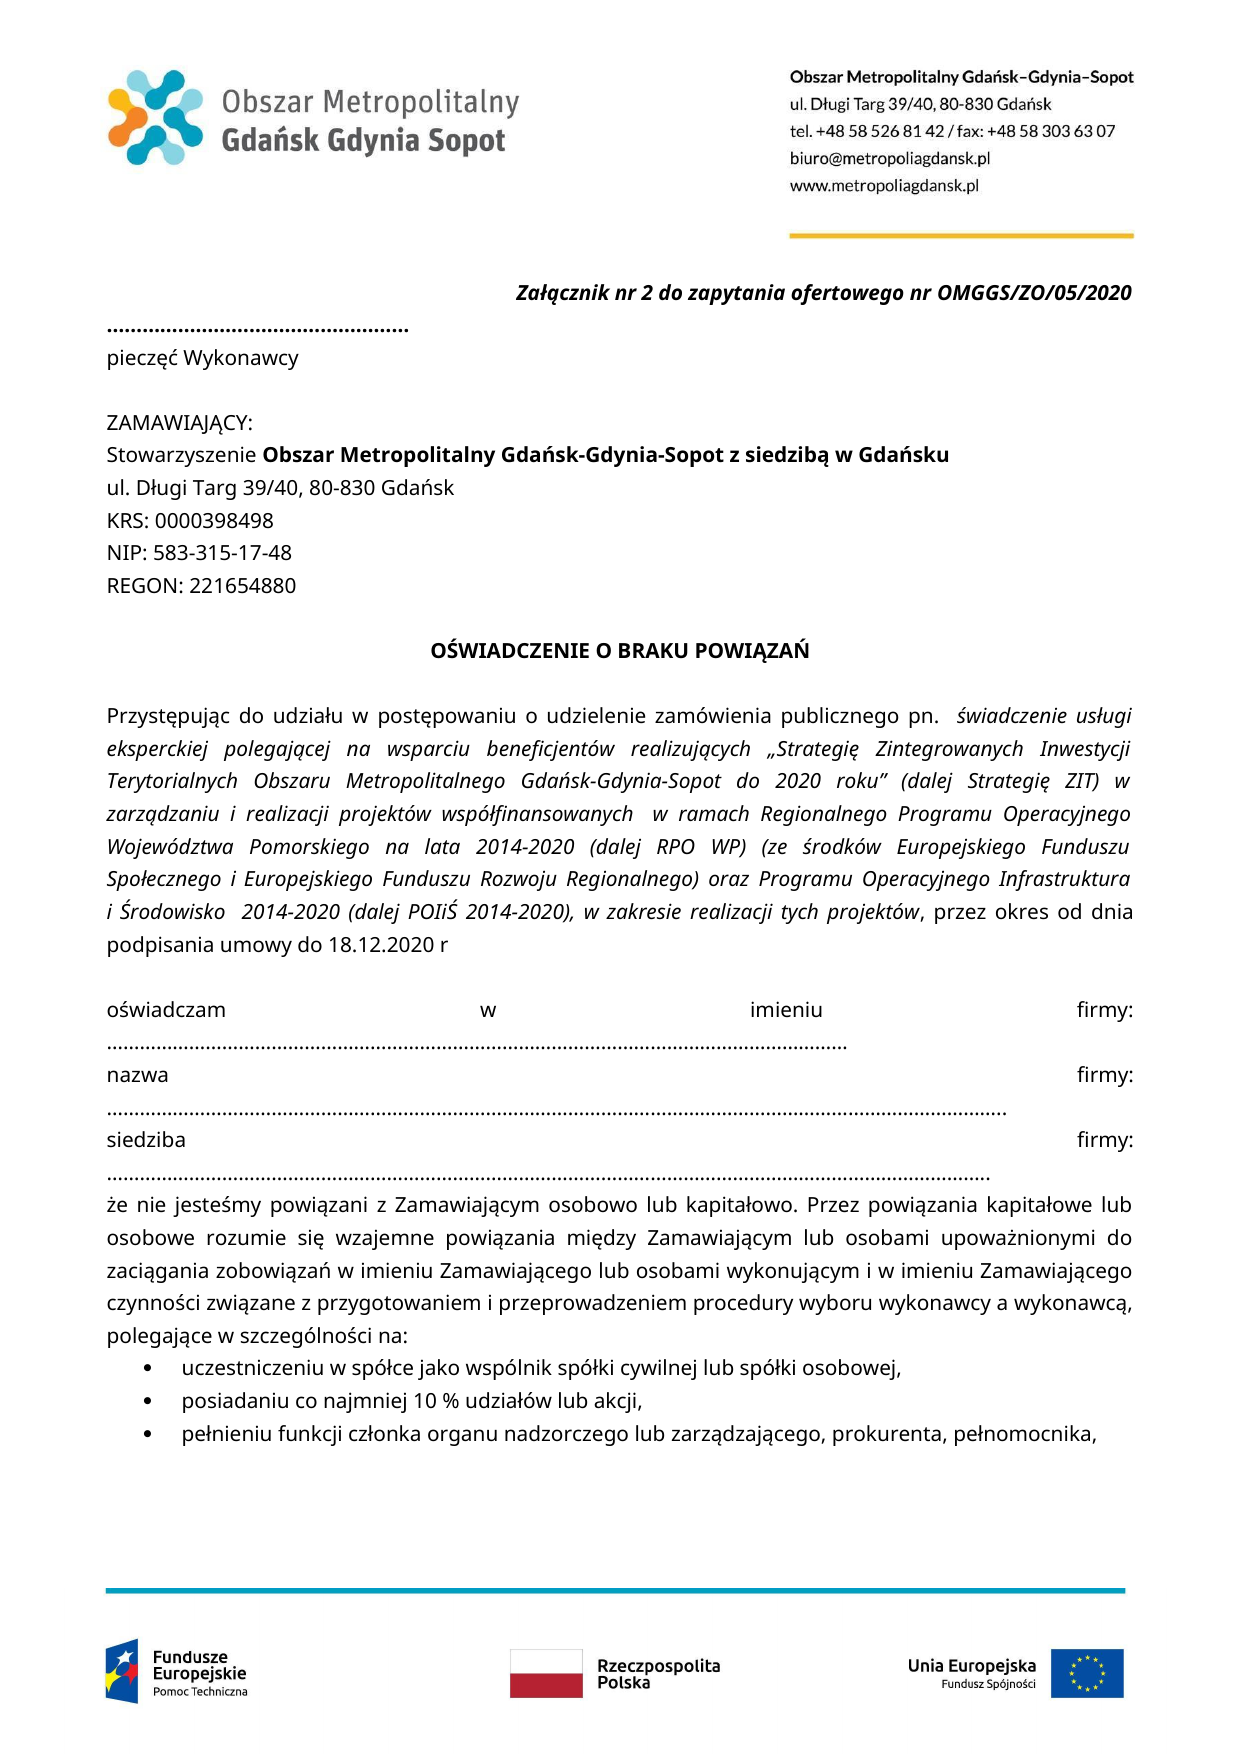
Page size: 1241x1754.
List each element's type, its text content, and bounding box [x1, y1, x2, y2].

text Stowarzyszenie Obszar Metropolitalny Gdańsk-Gdynia-Sopot z siedzibą w Gdańsku [106, 441, 1134, 469]
text pieczęć Wykonawcy [106, 343, 1134, 371]
picture [2, 0, 1240, 242]
text ZAMAWIAJĄCY: [106, 408, 1134, 436]
text siedziba firmy: …………………………………………………………………………………………………………………………………………….. [106, 1125, 1134, 1186]
text NIP: 583-315-17-48 [106, 538, 1134, 567]
picture [0, 1588, 1231, 1754]
text Załącznik nr 2 do zapytania ofertowego nr OMGGS/ZO/05/2020 [106, 278, 1134, 306]
list pełnieniu funkcji członka organu nadzorczego lub zarządzającego, prokurenta, pełnomocnika, [144, 1419, 1134, 1447]
text REGON: 221654880 [106, 571, 1134, 599]
list uczestniczeniu w spółce jako wspólnik spółki cywilnej lub spółki osobowej, [144, 1353, 1134, 1382]
text oświadczam w imieniu firmy: ……………………………………………………………………………………………………………………… [106, 995, 1134, 1056]
text OŚWIADCZENIE O BRAKU POWIĄZAŃ [106, 636, 1134, 665]
list posiadaniu co najmniej 10 % udziałów lub akcji, [144, 1386, 1134, 1414]
text …………………………………………… [106, 310, 1134, 339]
text Przystępując do udziału w postępowaniu o udzielenie zamówienia publicznego pn. świadczenie usługi eksperckiej polegającej na wsparciu beneficjentów realizujących „Strategię Zintegrowanych Inwestycji Terytorialnych Obszaru Metropolitalnego Gdańsk-Gdynia-Sopot do 2020 roku” (dalej Strategię ZIT) w zarządzaniu i realizacji projektów współfinansowanych w ramach Regionalnego Programu Operacyjnego Województwa Pomorskiego na lata 2014-2020 (dalej RPO WP) (ze środków Europejskiego Funduszu Społecznego i Europejskiego Funduszu Rozwoju Regionalnego) oraz Programu Operacyjnego Infrastruktura i Środowisko 2014-2020 (dalej POIiŚ 2014-2020), w zakresie realizacji tych projektów, przez okres od dnia podpisania umowy do 18.12.2020 r [106, 701, 1134, 958]
text ul. Długi Targ 39/40, 80-830 Gdańsk [106, 473, 1134, 502]
text KRS: 0000398498 [106, 506, 1134, 534]
text że nie jesteśmy powiązani z Zamawiającym osobowo lub kapitałowo. Przez powiązania kapitałowe lub osobowe rozumie się wzajemne powiązania między Zamawiającym lub osobami upoważnionymi do zaciągania zobowiązań w imieniu Zamawiającego lub osobami wykonującym i w imieniu Zamawiającego czynności związane z przygotowaniem i przeprowadzeniem procedury wyboru wykonawcy a wykonawcą, polegające w szczególności na: [106, 1191, 1134, 1349]
text nazwa firmy: ……………………………………………………………………………………………………………………………………………….. [106, 1060, 1134, 1121]
